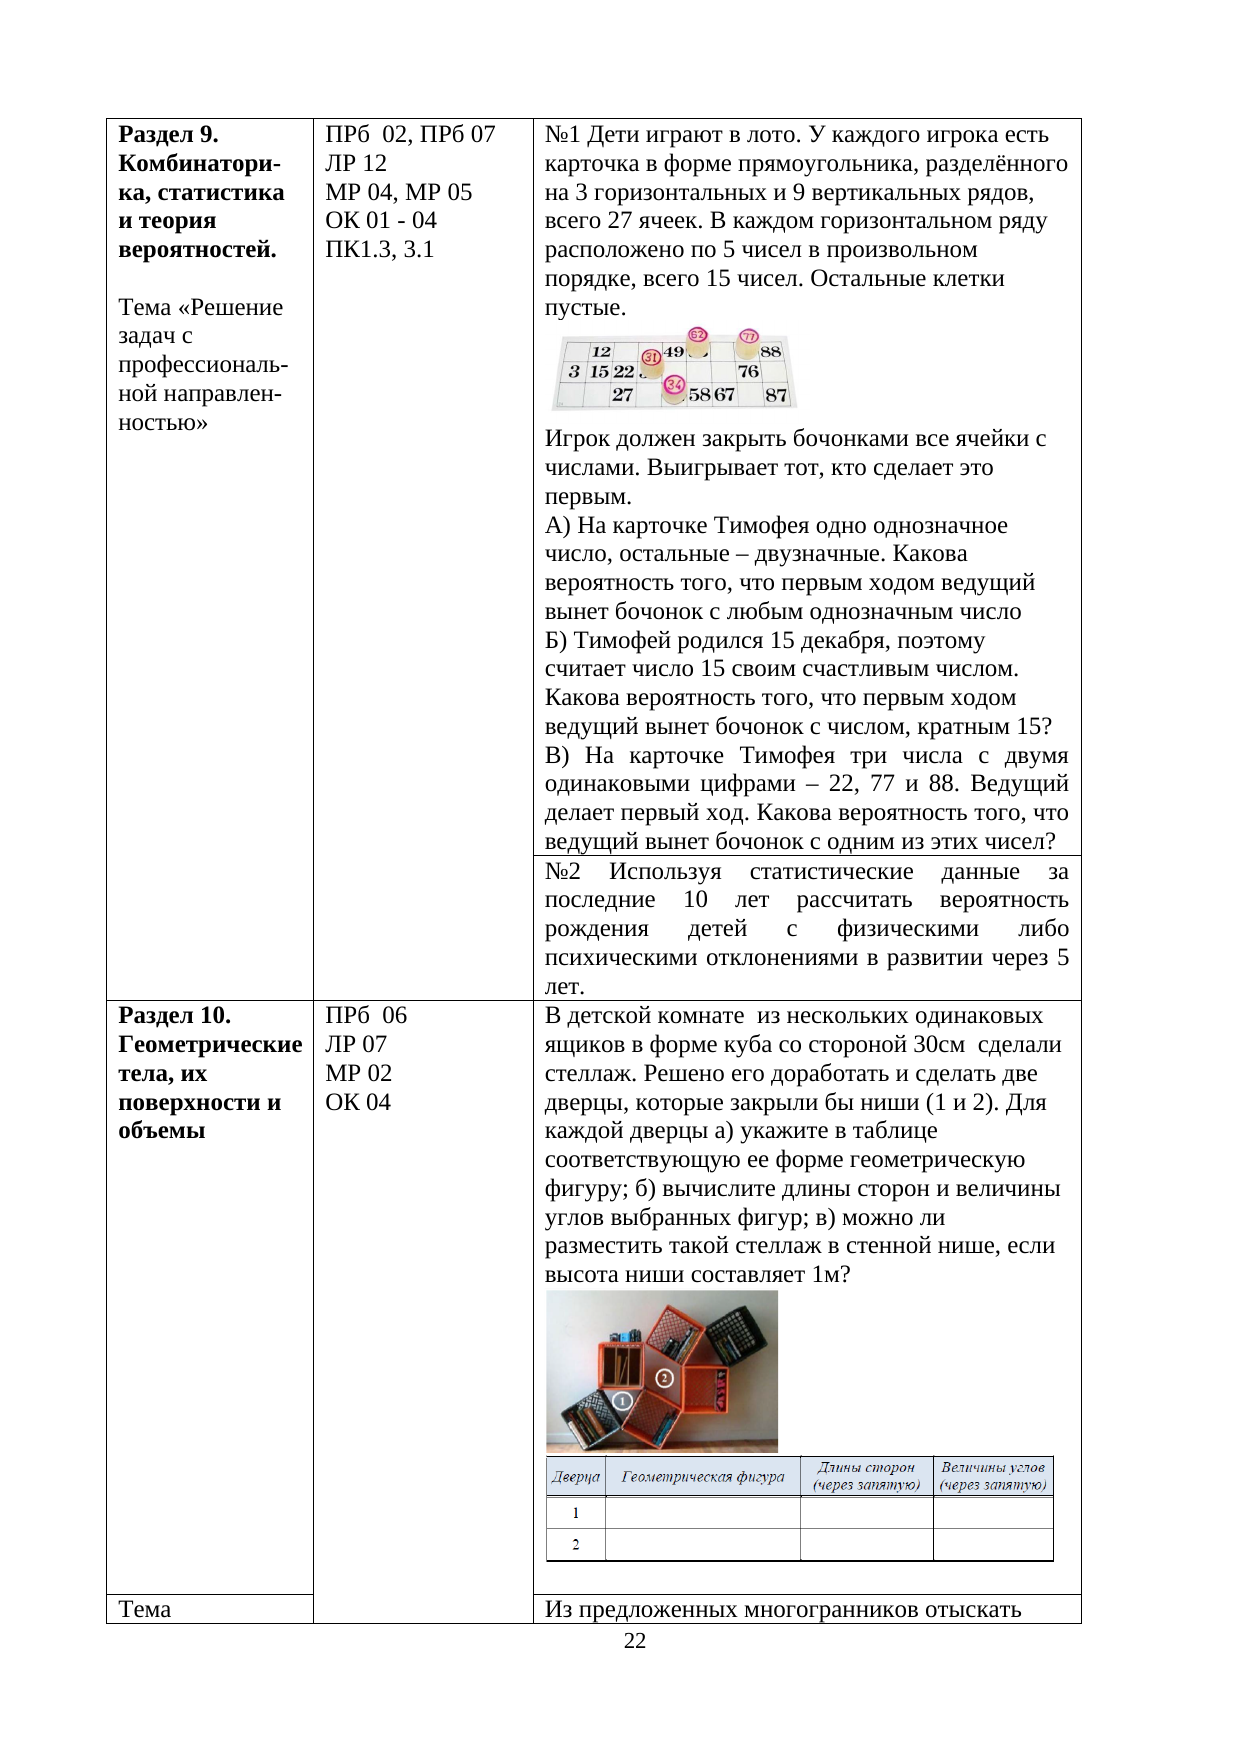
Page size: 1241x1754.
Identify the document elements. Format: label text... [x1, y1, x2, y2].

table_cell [107, 1595, 313, 1623]
table_cell Раздел 10. Геометрические тела, их поверхности и объемы [107, 1001, 313, 1593]
table_cell №2 Используя статистические данные за последние 10 лет рассчитать вероятность рождения детей с физическими либо психическими отклонениями в развитии через 5 лет. [534, 856, 1081, 999]
table_cell ПРб 02, ПРб 07 ЛР 12 МР 04, МР 05 ОК 01 - 04 ПК1.3, 3.1 [314, 119, 533, 999]
table_cell Раздел 9. Комбинатори-ка, статистика и теория вероятностей. Тема «Решение задач с профессиональ-ной направлен-ностью» [107, 119, 313, 999]
picture [544, 1288, 1058, 1565]
table_cell ПРб 06 ЛР 07 МР 02 ОК 04 [314, 1001, 533, 1623]
table_cell В детской комнате из нескольких одинаковых ящиков в форме куба со стороной 30см сделали стеллаж. Решено его доработать и сделать две дверцы, которые закрыли бы ниши (1 и 2). Для каждой дверцы а) укажите в таблице соответствующую ее форме геометрическую фигуру; б) вычислите длины сторон и величины углов выбранных фигур; в) можно ли разместить такой стеллаж в стенной нише, если высота ниши составляет 1м? [534, 1001, 1081, 1593]
table_cell №1 Дети играют в лото. У каждого игрока есть карточка в форме прямоугольника, разделённого на 3 горизонтальных и 9 вертикальных рядов, всего 27 ячеек. В каждом горизонтальном ряду расположено по 5 чисел в произвольном порядке, всего 15 чисел. Остальные клетки пустые. Игрок должен закрыть бочонками все ячейки с числами. Выигрывает тот, кто сделает это первым. А) На карточке Тимофея одно однозначное число, остальные – двузначные. Какова вероятность того, что первым ходом ведущий вынет бочонок с любым однозначным число Б) Тимофей родился 15 декабря, поэтому считает число 15 своим счастливым числом. Какова вероятность того, что первым ходом ведущий вынет бочонок с числом, кратным 15? В) На карточке Тимофея три числа с двумя одинаковыми цифрами – 22, 77 и 88. Ведущий делает первый ход. Какова вероятность того, что ведущий вынет бочонок с одним из этих чисел? [534, 119, 1081, 855]
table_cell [534, 1595, 1081, 1623]
